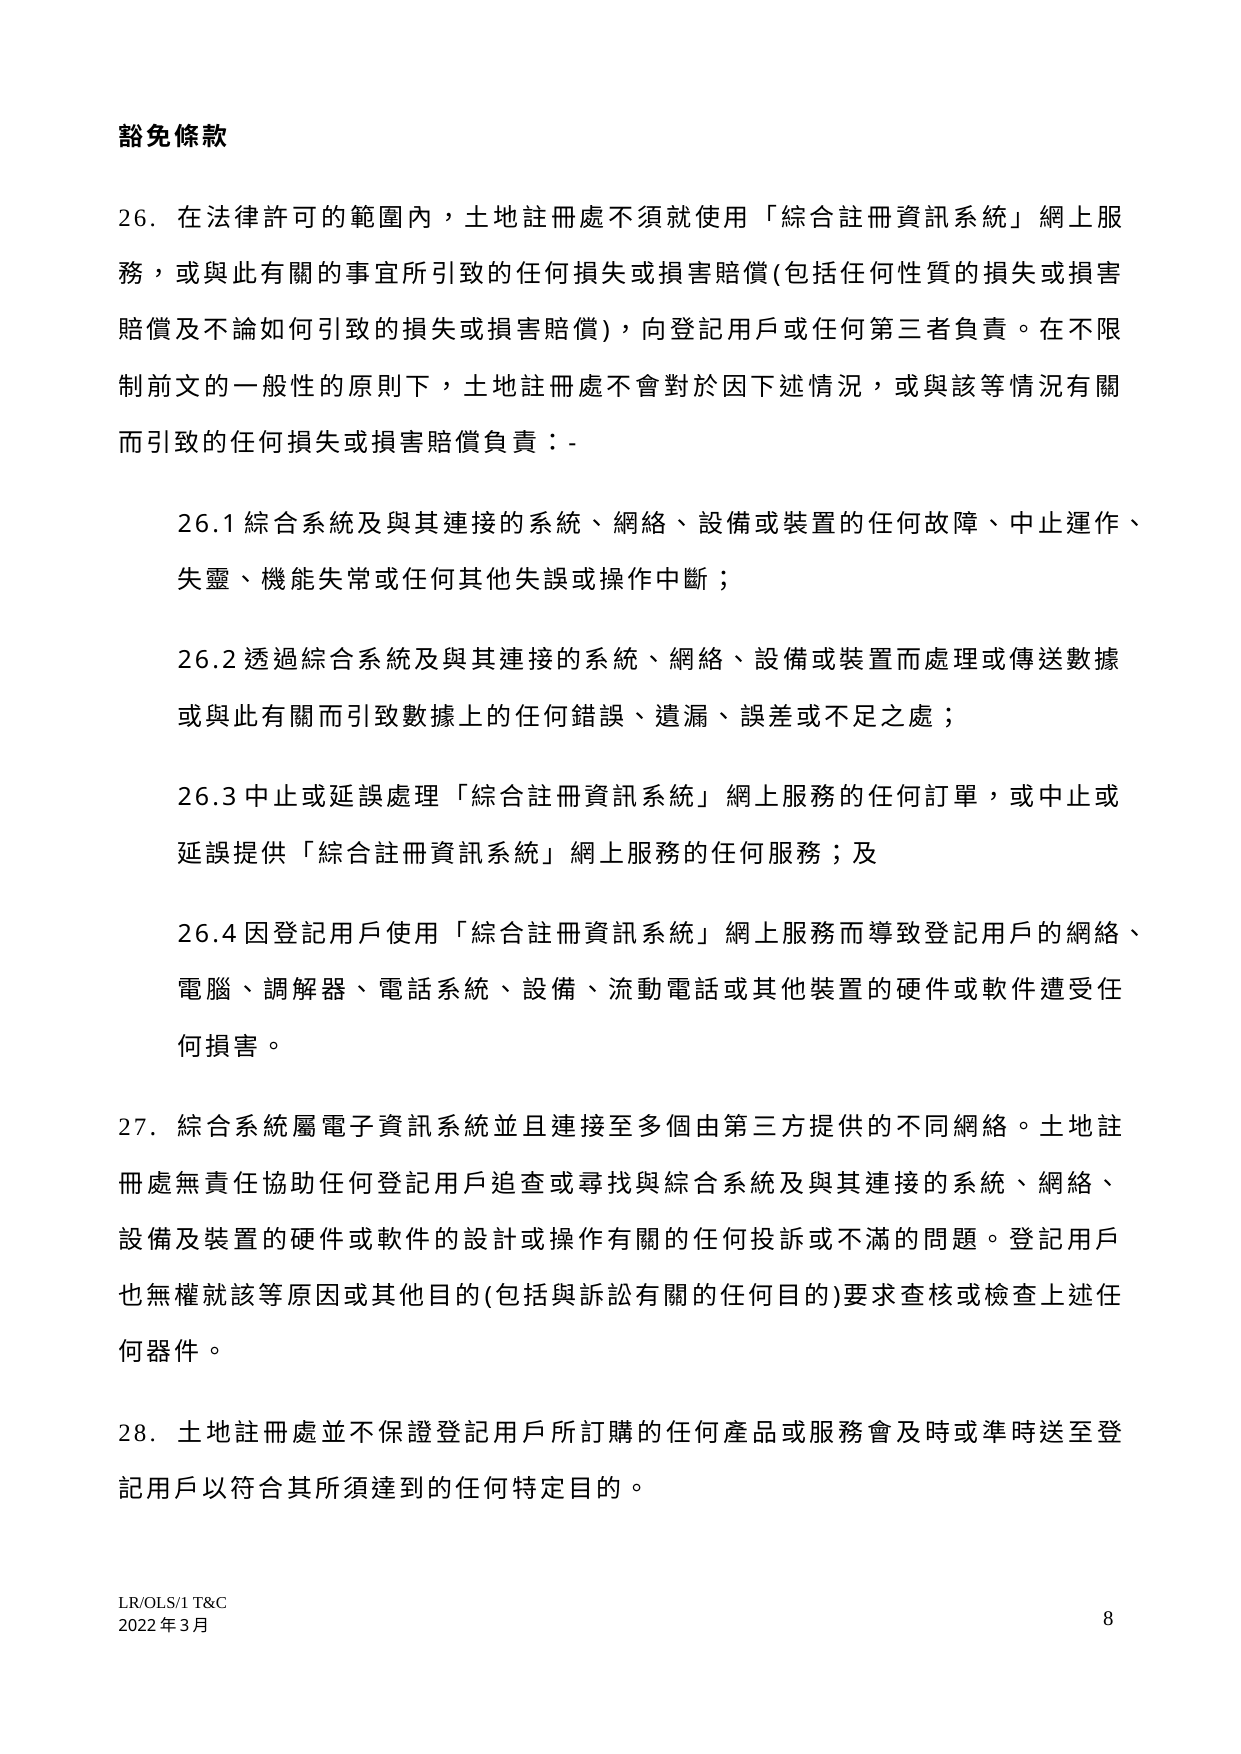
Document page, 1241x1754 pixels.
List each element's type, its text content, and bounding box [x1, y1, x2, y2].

text 27. 綜合系統屬電子資訊系統並且連接至多個由第三方提供的不同網絡。土地註冊處無責任協助任何登記用戶追查或尋找與綜合系統及與其連接的系統、網絡、設備及裝置的硬件或軟件的設計或操作有關的任何投訴或不滿的問題。登記用戶也無權就該等原因或其他目的(包括與訴訟有關的任何目的)要求查核或檢查上述任何器件。 [118, 1106, 1122, 1369]
text 26.4因登記用戶使用「綜合註冊資訊系統」網上服務而導致登記用戶的網絡、電腦、調解器、電話系統、設備、流動電話或其他裝置的硬件或軟件遭受任何損害。 [177, 913, 1122, 1063]
text 26. 在法律許可的範圍內，土地註冊處不須就使用「綜合註冊資訊系統」網上服務，或與此有關的事宜所引致的任何損失或損害賠償(包括任何性質的損失或損害賠償及不論如何引致的損失或損害賠償)，向登記用戶或任何第三者負責。在不限制前文的一般性的原則下，土地註冊處不會對於因下述情況，或與該等情況有關而引致的任何損失或損害賠償負責：- [118, 197, 1122, 459]
text 26.3中止或延誤處理「綜合註冊資訊系統」網上服務的任何訂單，或中止或延誤提供「綜合註冊資訊系統」網上服務的任何服務；及 [177, 776, 1122, 870]
subtitle 豁免條款 [118, 116, 1122, 154]
text 26.1綜合系統及與其連接的系統、網絡、設備或裝置的任何故障、中止運作、失靈、機能失常或任何其他失誤或操作中斷； [177, 502, 1122, 596]
text 28. 土地註冊處並不保證登記用戶所訂購的任何產品或服務會及時或準時送至登記用戶以符合其所須達到的任何特定目的。 [118, 1412, 1122, 1506]
text 26.2透過綜合系統及與其連接的系統、網絡、設備或裝置而處理或傳送數據或與此有關而引致數據上的任何錯誤、遺漏、誤差或不足之處； [177, 639, 1122, 733]
